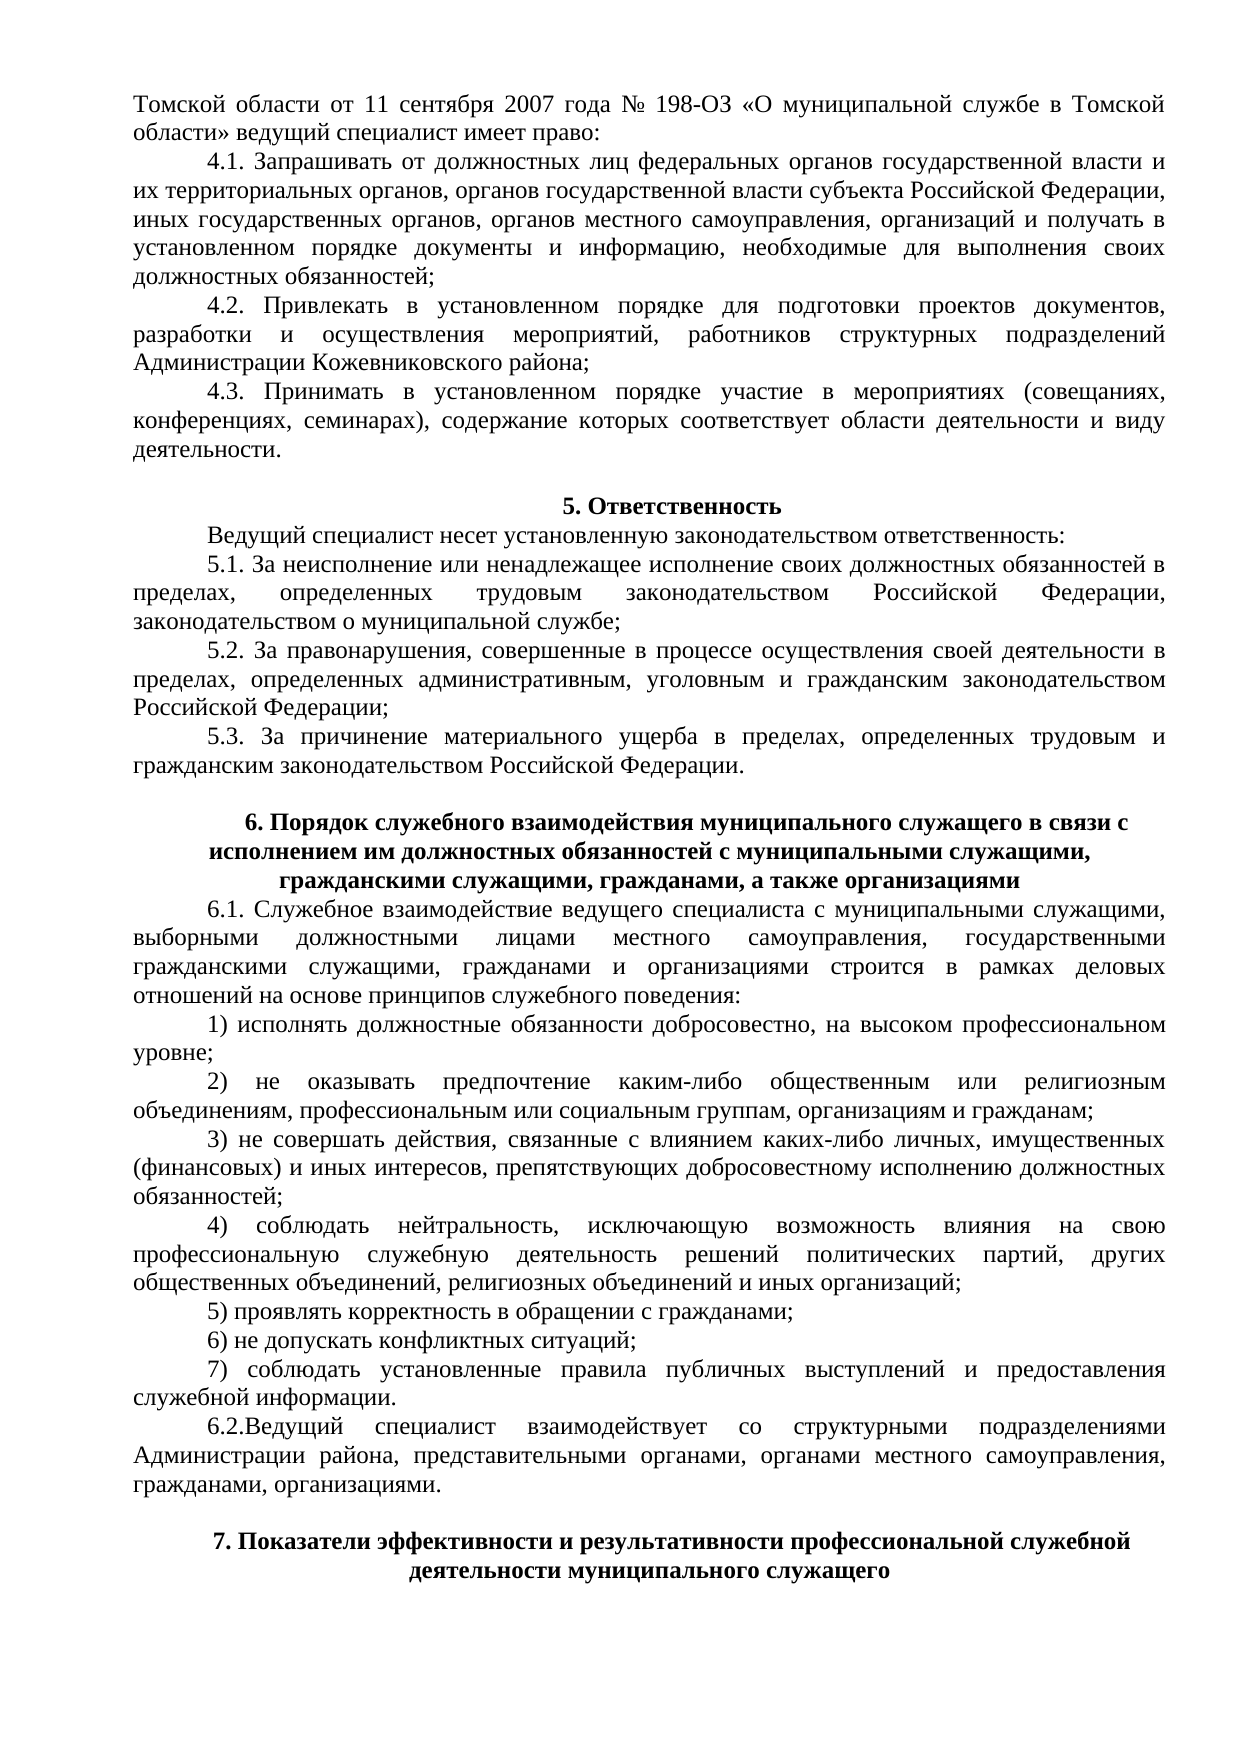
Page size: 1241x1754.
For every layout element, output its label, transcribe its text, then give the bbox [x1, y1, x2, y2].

text 5. Ответственность [133, 491, 1166, 520]
text 5.1. За неисполнение или ненадлежащее исполнение своих должностных обязанностей в пределах, определенных трудовым законодательством Российской Федерации, законодательством о муниципальной службе; [133, 549, 1166, 635]
text 7) соблюдать установленные правила публичных выступлений и предоставления служебной информации. [133, 1354, 1166, 1411]
text 4.2. Привлекать в установленном порядке для подготовки проектов документов, разработки и осуществления мероприятий, работников структурных подразделений Администрации Кожевниковского района; [133, 290, 1166, 376]
text 6. Порядок служебного взаимодействия муниципального служащего в связи с исполнением им должностных обязанностей с муниципальными служащими, гражданскими служащими, гражданами, а также организациями [133, 807, 1166, 894]
text 6.2.Ведущий специалист взаимодействует со структурными подразделениями Администрации района, представительными органами, органами местного самоуправления, гражданами, организациями. [133, 1411, 1166, 1497]
text 6) не допускать конфликтных ситуаций; [133, 1325, 1166, 1354]
text 7. Показатели эффективности и результативности профессиональной служебной деятельности муниципального служащего [133, 1526, 1166, 1584]
text 3) не совершать действия, связанные с влиянием каких-либо личных, имущественных (финансовых) и иных интересов, препятствующих добросовестному исполнению должностных обязанностей; [133, 1124, 1166, 1210]
text 6.1. Служебное взаимодействие ведущего специалиста с муниципальными служащими, выборными должностными лицами местного самоуправления, государственными гражданскими служащими, гражданами и организациями строится в рамках деловых отношений на основе принципов служебного поведения: [133, 894, 1166, 1009]
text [133, 89, 1166, 146]
text 5) проявлять корректность в обращении с гражданами; [133, 1296, 1166, 1325]
text Ведущий специалист несет установленную законодательством ответственность: [133, 520, 1166, 549]
text 2) не оказывать предпочтение каким-либо общественным или религиозным объединениям, профессиональным или социальным группам, организациям и гражданам; [133, 1066, 1166, 1124]
text 4.3. Принимать в установленном порядке участие в мероприятиях (совещаниях, конференциях, семинарах), содержание которых соответствует области деятельности и виду деятельности. [133, 376, 1166, 462]
text 4) соблюдать нейтральность, исключающую возможность влияния на свою профессиональную служебную деятельность решений политических партий, других общественных объединений, религиозных объединений и иных организаций; [133, 1210, 1166, 1296]
text 4.1. Запрашивать от должностных лиц федеральных органов государственной власти и их территориальных органов, органов государственной власти субъекта Российской Федерации, иных государственных органов, органов местного самоуправления, организаций и получать в установленном порядке документы и информацию, необходимые для выполнения своих должностных обязанностей; [133, 146, 1166, 290]
text 5.3. За причинение материального ущерба в пределах, определенных трудовым и гражданским законодательством Российской Федерации. [133, 721, 1166, 779]
text 5.2. За правонарушения, совершенные в процессе осуществления своей деятельности в пределах, определенных административным, уголовным и гражданским законодательством Российской Федерации; [133, 635, 1166, 721]
text 1) исполнять должностные обязанности добросовестно, на высоком профессиональном уровне; [133, 1009, 1166, 1066]
